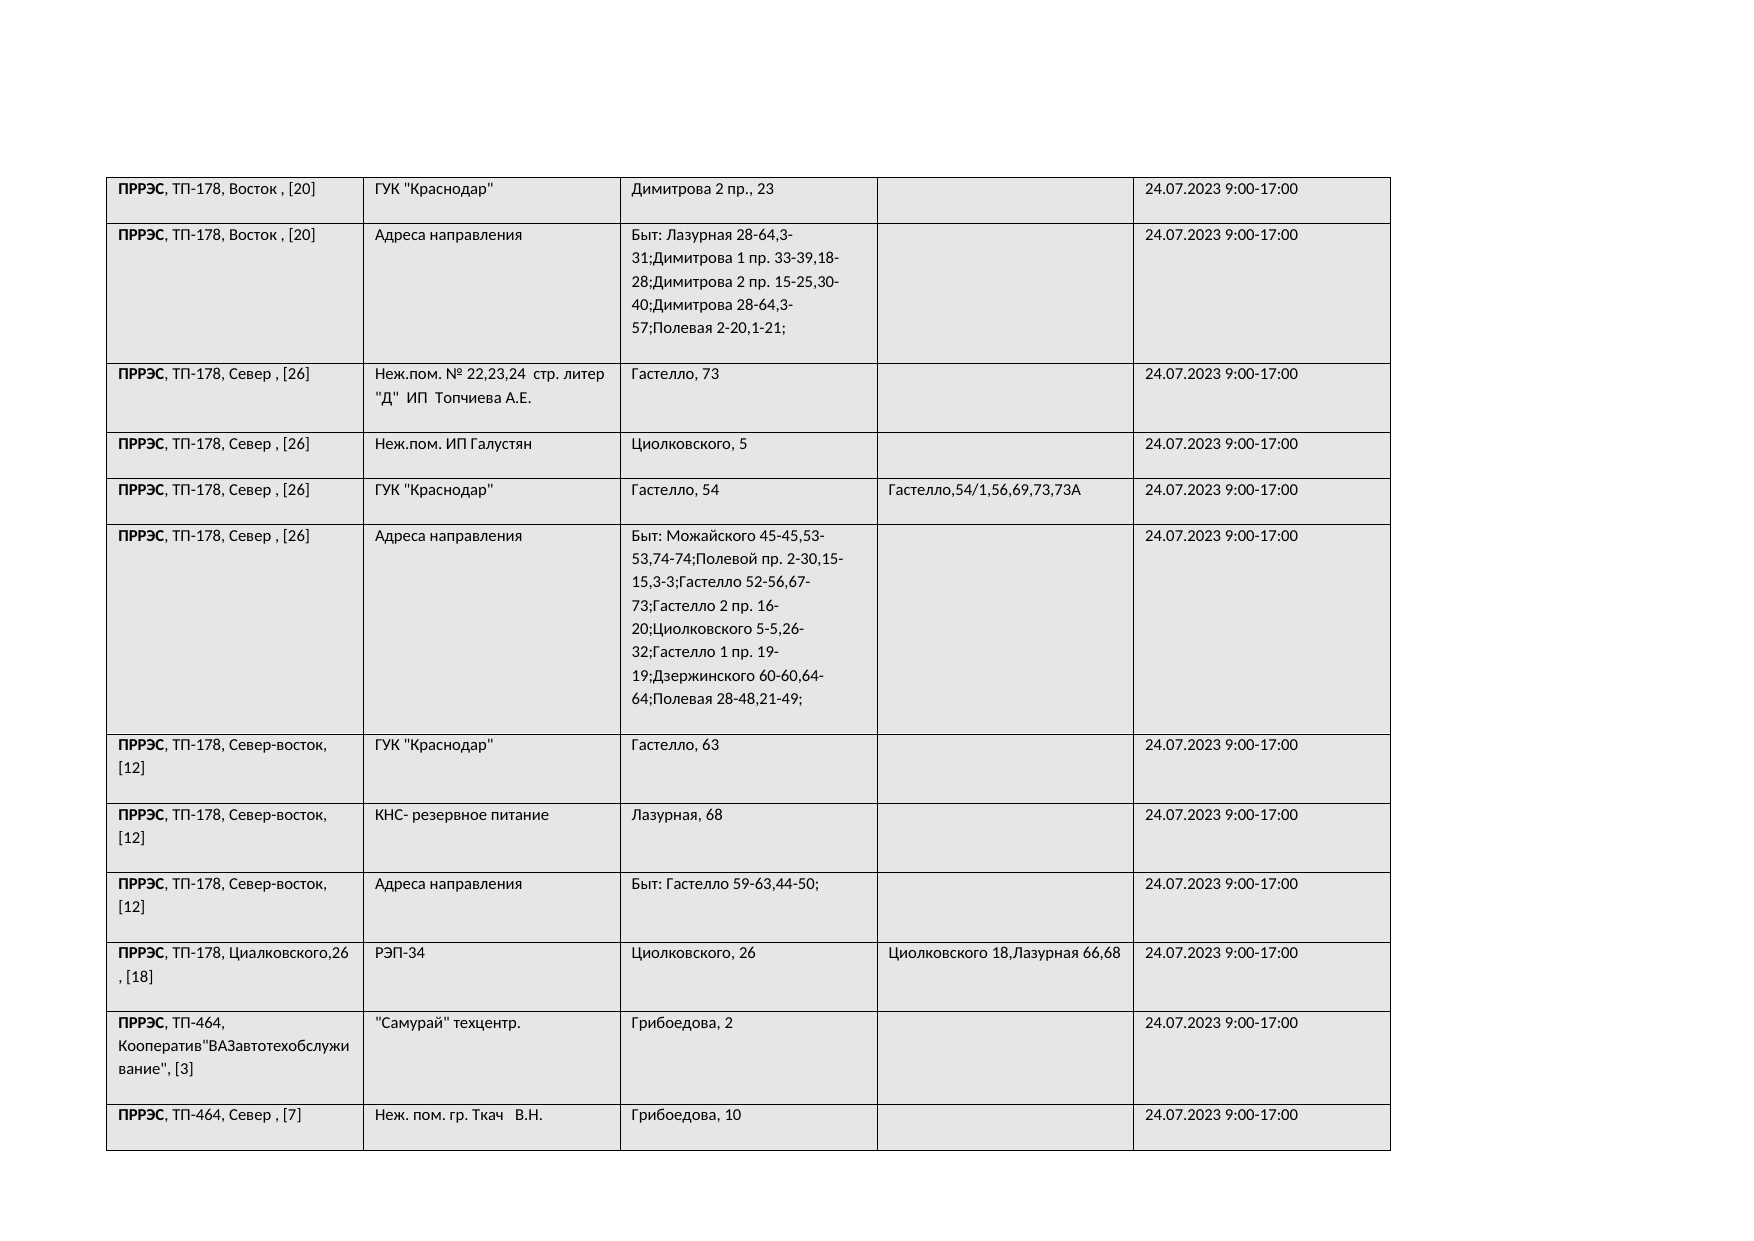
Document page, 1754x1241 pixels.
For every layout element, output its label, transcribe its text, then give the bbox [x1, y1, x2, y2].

table_cell Адреса направления [364, 525, 620, 733]
table_cell 24.07.2023 9:00-17:00 [1134, 364, 1390, 432]
table_cell ПРРЭС, ТП-178, Север , [26] [107, 433, 363, 478]
table_cell Гастелло, 63 [621, 735, 877, 803]
table_cell ПРРЭС, ТП-178, Север-восток, [12] [107, 735, 363, 803]
table_cell ПРРЭС, ТП-178, Север-восток, [12] [107, 873, 363, 942]
table_cell ГУК "Краснодар" [364, 735, 620, 803]
table_cell [878, 364, 1133, 432]
table_cell 24.07.2023 9:00-17:00 [1134, 804, 1390, 872]
table_cell 24.07.2023 9:00-17:00 [1134, 433, 1390, 478]
table_cell [878, 735, 1133, 803]
table_cell Циолковского, 26 [621, 943, 877, 1011]
table_cell Грибоедова, 10 [621, 1105, 877, 1150]
table_cell Циолковского, 5 [621, 433, 877, 478]
table_cell РЭП-34 [364, 943, 620, 1011]
table_cell 24.07.2023 9:00-17:00 [1134, 873, 1390, 942]
table_cell Гастелло, 73 [621, 364, 877, 432]
table_cell Грибоедова, 2 [621, 1012, 877, 1104]
table_cell [878, 178, 1133, 223]
table_cell Гастелло,54/1,56,69,73,73А [878, 479, 1133, 524]
table_cell [878, 804, 1133, 872]
table_cell Быт: Гастелло 59-63,44-50; [621, 873, 877, 942]
table_cell Адреса направления [364, 224, 620, 363]
table_cell [878, 433, 1133, 478]
table_cell [878, 873, 1133, 942]
table_cell 24.07.2023 9:00-17:00 [1134, 1012, 1390, 1104]
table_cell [107, 1105, 363, 1150]
table_cell ПРРЭС, ТП-178, Восток , [20] [107, 178, 363, 223]
table_cell ГУК "Краснодар" [364, 178, 620, 223]
table_cell КНС- резервное питание [364, 804, 620, 872]
table_cell ПРРЭС, ТП-178, Восток , [20] [107, 224, 363, 363]
table_cell 24.07.2023 9:00-17:00 [1134, 479, 1390, 524]
table_cell ПРРЭС, ТП-178, Циалковского,26 , [18] [107, 943, 363, 1011]
table_cell ПРРЭС, ТП-178, Север , [26] [107, 364, 363, 432]
table_cell [878, 224, 1133, 363]
table_cell ПРРЭС, ТП-464, Кооператив"ВАЗавтотехобслуживание", [3] [107, 1012, 363, 1104]
table_cell Быт: Можайского 45-45,53-53,74-74;Полевой пр. 2-30,15-15,3-3;Гастелло 52-56,67-73;Гастелло 2 пр. 16-20;Циолковского 5-5,26-32;Гастелло 1 пр. 19-19;Дзержинского 60-60,64-64;Полевая 28-48,21-49; [621, 525, 877, 733]
table_cell 24.07.2023 9:00-17:00 [1134, 943, 1390, 1011]
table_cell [1134, 1105, 1390, 1150]
table_cell ПРРЭС, ТП-178, Север-восток, [12] [107, 804, 363, 872]
table_cell Быт: Лазурная 28-64,3-31;Димитрова 1 пр. 33-39,18-28;Димитрова 2 пр. 15-25,30-40;Димитрова 28-64,3-57;Полевая 2-20,1-21; [621, 224, 877, 363]
table_cell Циолковского 18,Лазурная 66,68 [878, 943, 1133, 1011]
table_cell [878, 1012, 1133, 1104]
table_cell ГУК "Краснодар" [364, 479, 620, 524]
table_cell Неж.пом. ИП Галустян [364, 433, 620, 478]
table_cell ПРРЭС, ТП-178, Север , [26] [107, 479, 363, 524]
table_cell 24.07.2023 9:00-17:00 [1134, 224, 1390, 363]
table_cell Неж.пом. № 22,23,24 стр. литер "Д" ИП Топчиева А.Е. [364, 364, 620, 432]
table_cell Лазурная, 68 [621, 804, 877, 872]
table_cell ПРРЭС, ТП-178, Север , [26] [107, 525, 363, 733]
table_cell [1134, 178, 1390, 223]
table_cell Адреса направления [364, 873, 620, 942]
table_cell Неж. пом. гр. Ткач В.Н. [364, 1105, 620, 1150]
table_cell [878, 525, 1133, 733]
table_cell Гастелло, 54 [621, 479, 877, 524]
table_cell Димитрова 2 пр., 23 [621, 178, 877, 223]
table_cell "Самурай" техцентр. [364, 1012, 620, 1104]
table_cell 24.07.2023 9:00-17:00 [1134, 735, 1390, 803]
table_cell [878, 1105, 1133, 1150]
table_cell 24.07.2023 9:00-17:00 [1134, 525, 1390, 733]
